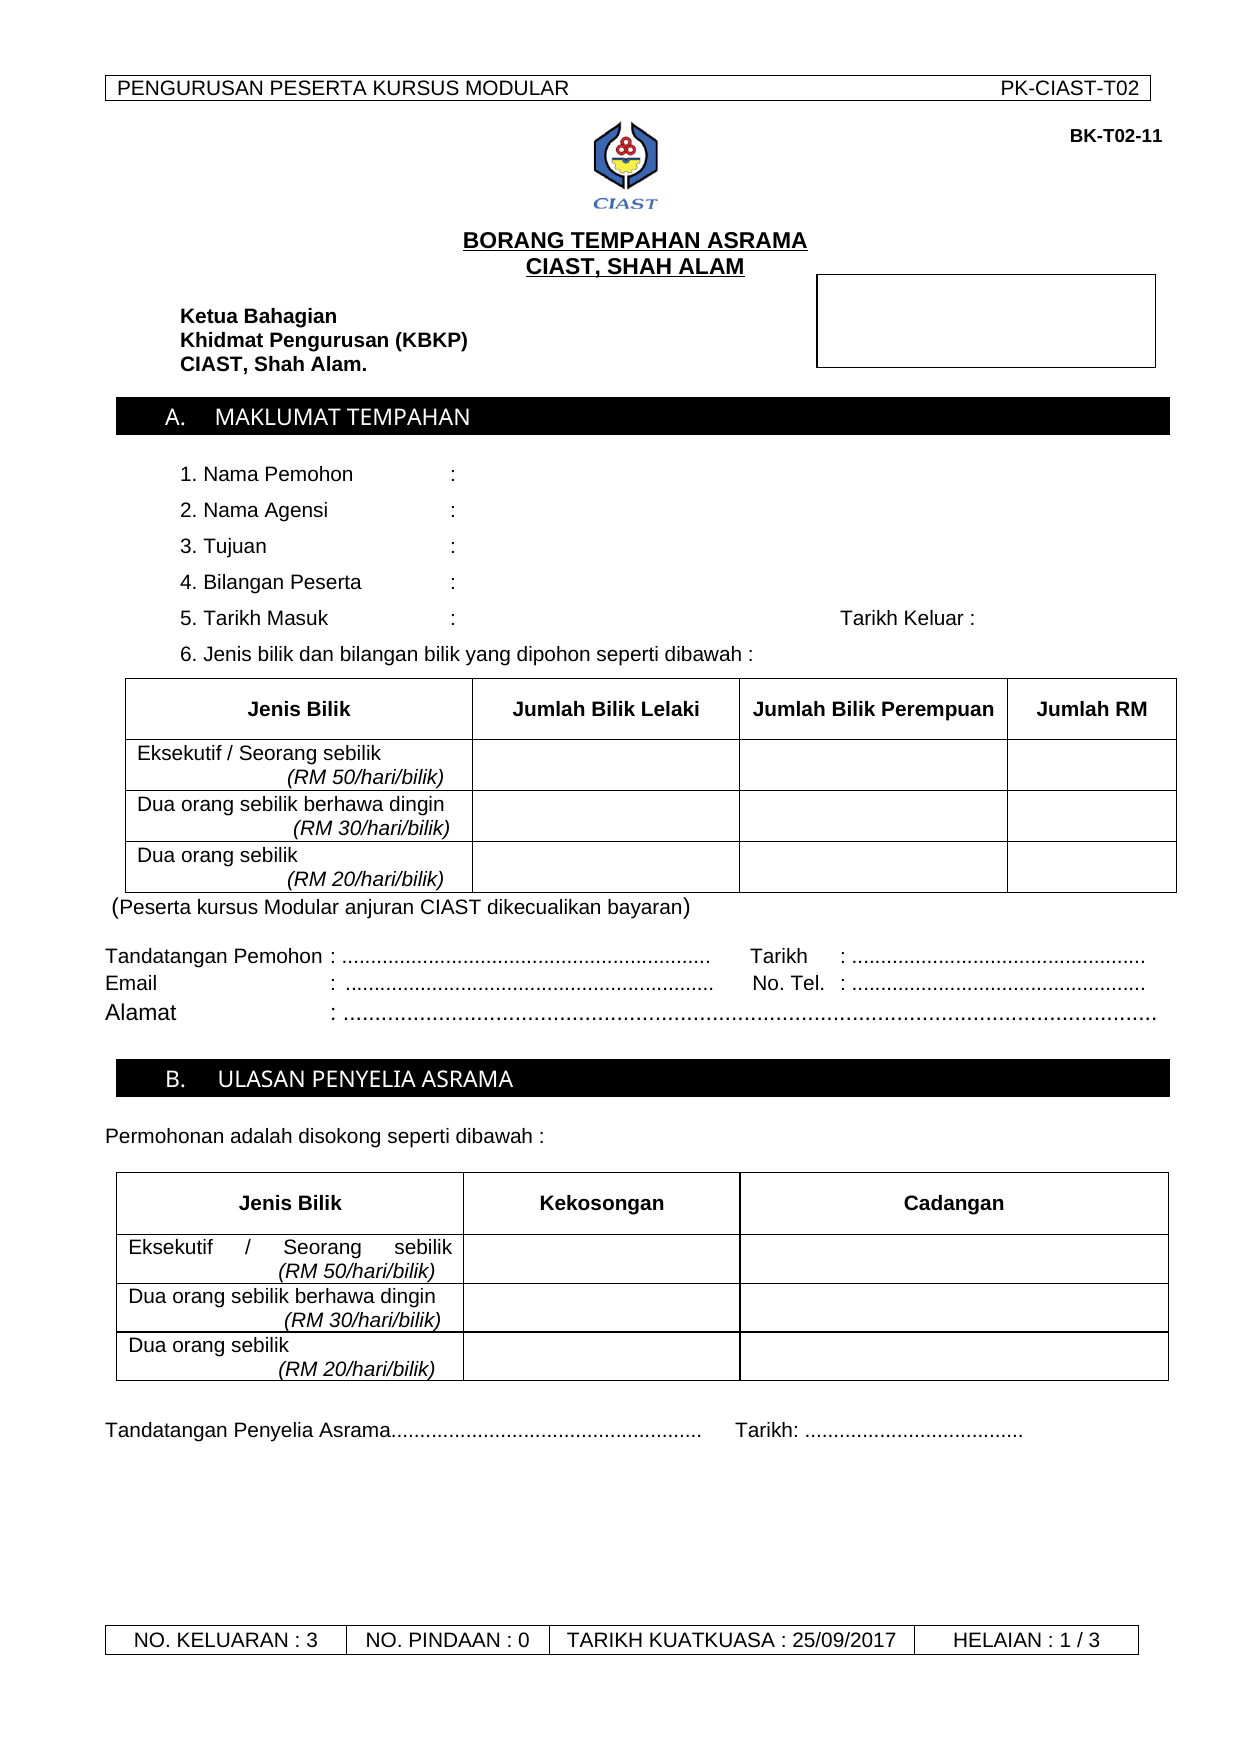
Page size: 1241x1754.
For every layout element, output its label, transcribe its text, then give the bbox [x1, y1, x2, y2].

text 4. Bilangan Peserta : [180, 569, 1165, 593]
text Tandatangan Penyelia Asrama...................................................... Tarikh: ...................................... [105, 1417, 1165, 1441]
table_cell [464, 1284, 739, 1331]
table_cell [1008, 740, 1176, 790]
text 6. Jenis bilik dan bilangan bilik yang dipohon seperti dibawah : [180, 641, 1165, 665]
text 5. Tarikh Masuk : Tarikh Keluar : [180, 606, 1165, 629]
table_cell [741, 1235, 1168, 1282]
table_cell [464, 1333, 739, 1380]
table_cell [740, 791, 1007, 841]
table_header ULASAN PENYELIA ASRAMA [116, 1059, 1170, 1097]
table_header Jenis Bilik [117, 1173, 463, 1233]
text (Peserta kursus Modular anjuran CIAST dikecualikan bayaran) [105, 893, 1165, 920]
picture [593, 121, 658, 125]
table_header Jenis Bilik [126, 679, 472, 739]
table_header Jumlah RM [1008, 679, 1176, 739]
table_cell [473, 791, 739, 841]
text Email : ................................................................ No. Tel. : ................................................... [105, 971, 1165, 995]
text 1. Nama Pemohon : [105, 462, 1165, 486]
table_cell [740, 740, 1007, 790]
table_header Jumlah Bilik Perempuan [740, 679, 1007, 739]
table_cell [741, 1284, 1168, 1331]
table_cell [740, 842, 1007, 892]
table_header Cadangan [741, 1173, 1168, 1233]
text Permohonan adalah disokong seperti dibawah : [105, 1124, 1165, 1148]
table_cell Dua orang sebilik (RM 20/hari/bilik) [126, 842, 472, 892]
table_cell [473, 842, 739, 892]
text 2. Nama Agensi : [180, 498, 1165, 522]
table_cell Dua orang sebilik berhawa dingin (RM 30/hari/bilik) [117, 1284, 463, 1331]
text CIAST, Shah Alam. [180, 351, 1165, 375]
table_cell Eksekutif / Seorang sebilik (RM 50/hari/bilik) [117, 1235, 463, 1282]
table_cell [1008, 842, 1176, 892]
table_cell [1008, 791, 1176, 841]
text Tandatangan Pemohon : ................................................................ Tarikh : ................................................... [105, 944, 1165, 968]
table_header MAKLUMAT TEMPAHAN [116, 397, 1170, 435]
text Alamat : ................................................................................................................................ [105, 999, 1165, 1025]
text Khidmat Pengurusan (KBKP) [180, 327, 816, 351]
table_cell Dua orang sebilik berhawa dingin (RM 30/hari/bilik) [126, 791, 472, 841]
subtitle BORANG TEMPAHAN ASRAMA [105, 227, 1165, 253]
table_cell [741, 1333, 1168, 1380]
text 3. Tujuan : [180, 534, 1165, 558]
table_cell Eksekutif / Seorang sebilik (RM 50/hari/bilik) [126, 740, 472, 790]
text Ketua Bahagian [180, 303, 816, 327]
table_header Kekosongan [464, 1173, 739, 1233]
table_cell Dua orang sebilik (RM 20/hari/bilik) [117, 1333, 463, 1380]
table_cell [473, 740, 739, 790]
subtitle CIAST, SHAH ALAM [105, 253, 1165, 279]
picture [593, 147, 658, 209]
table_cell [464, 1235, 739, 1282]
table_header Jumlah Bilik Lelaki [473, 679, 739, 739]
text BK-T02-11 [105, 125, 1162, 147]
